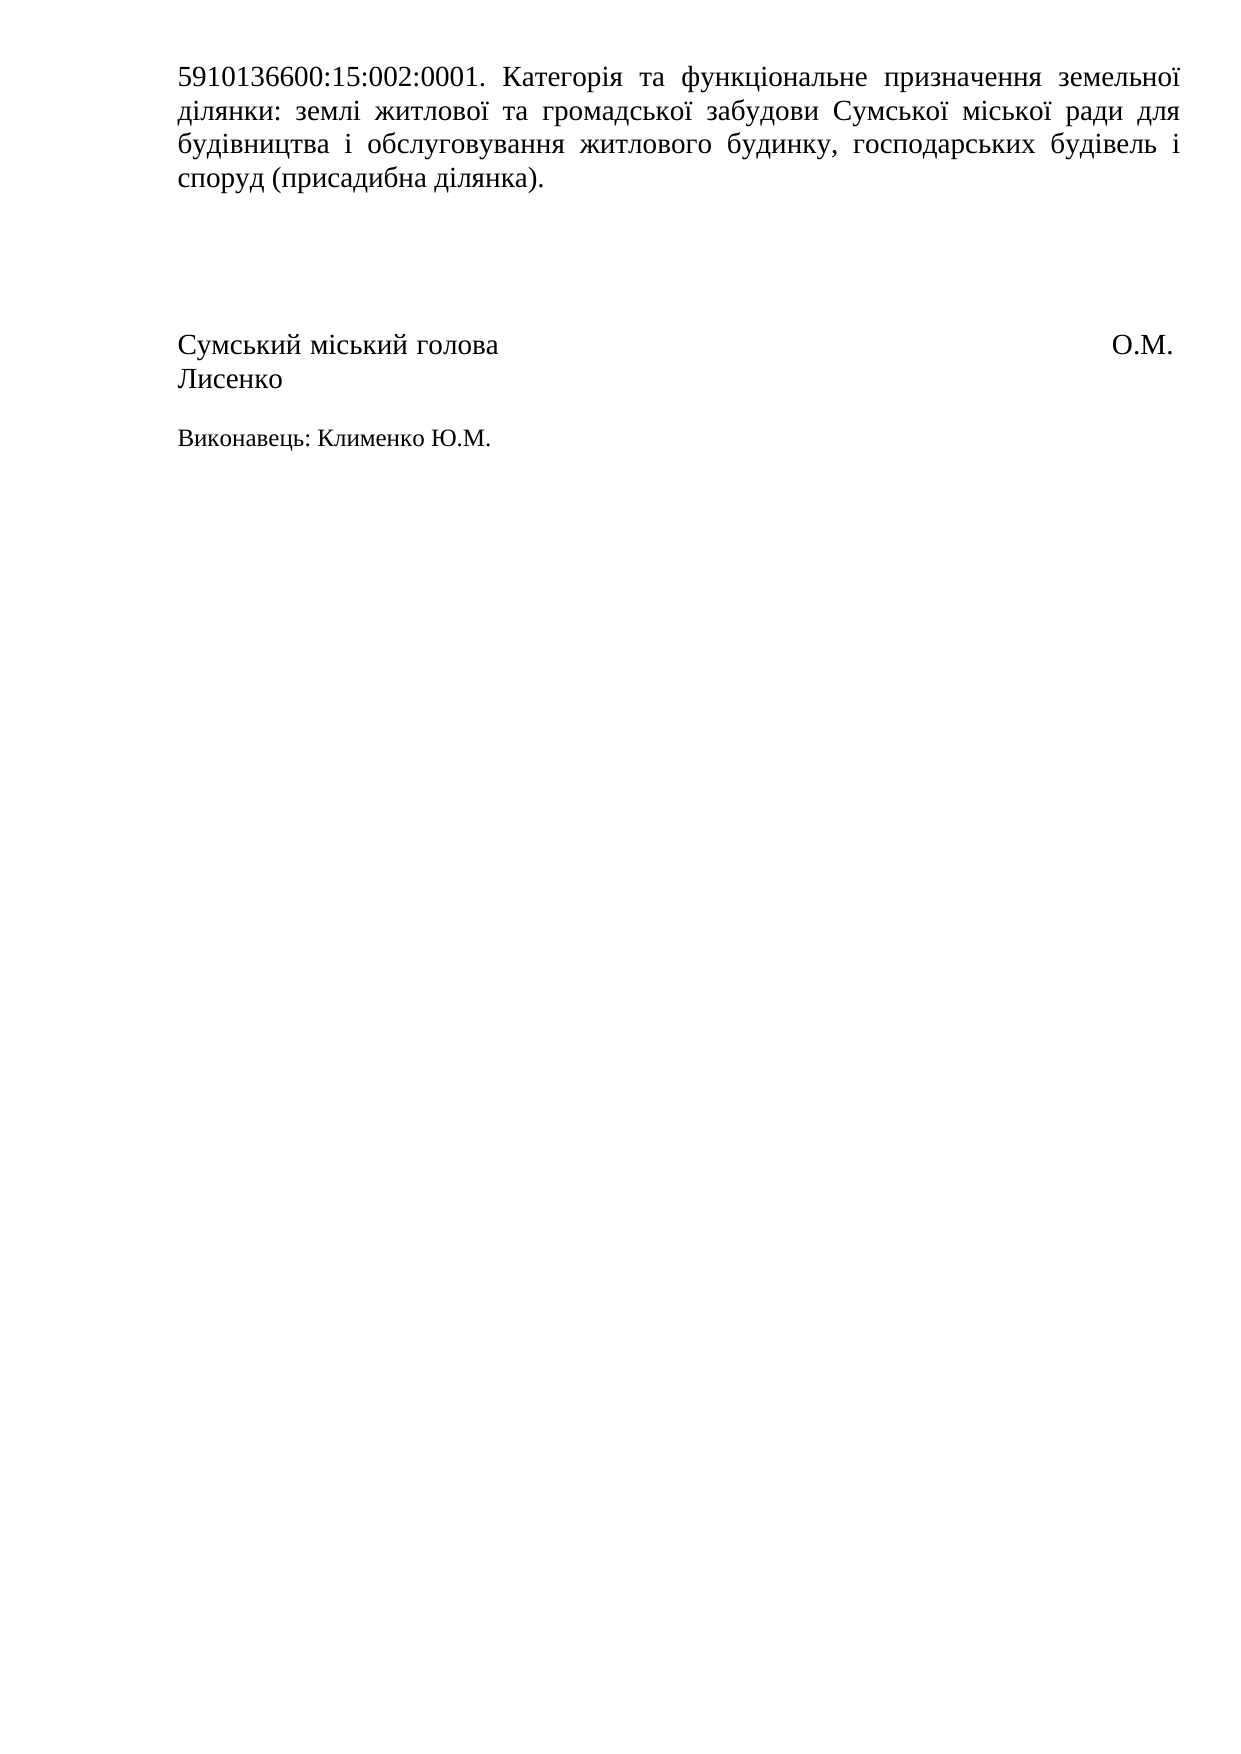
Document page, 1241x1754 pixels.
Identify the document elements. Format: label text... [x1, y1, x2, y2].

text Виконавець: Клименко Ю.М. [177, 423, 1181, 452]
text Сумський міський голова О.М. Лисенко [177, 327, 1181, 394]
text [177, 59, 1181, 193]
